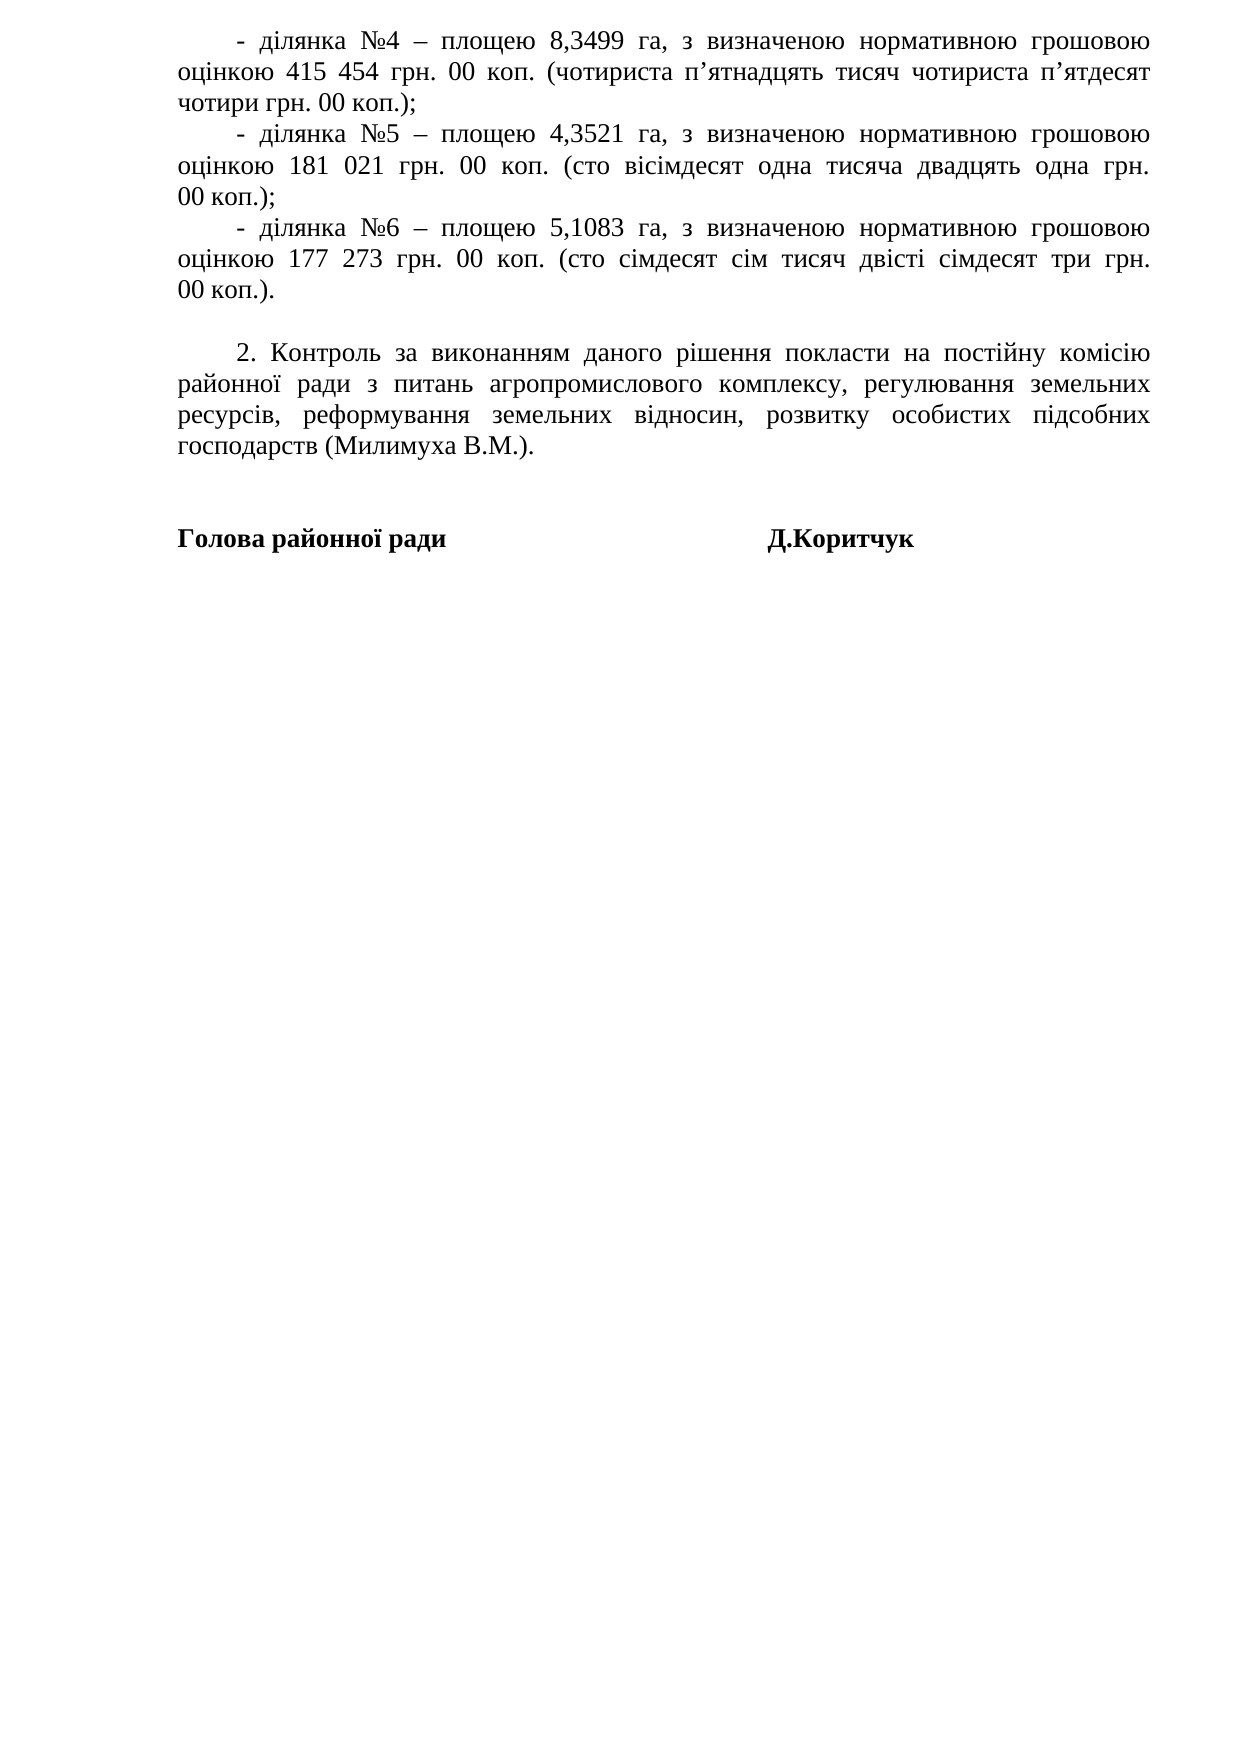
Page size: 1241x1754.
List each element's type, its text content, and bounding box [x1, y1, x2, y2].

text - ділянка №4 – площею 8,3499 га, з визначеною нормативною грошовою оцінкою 415 454 грн. 00 коп. (чотириста п’ятнадцять тисяч чотириста п’ятдесят чотири грн. 00 коп.); [177, 24, 1152, 118]
text - ділянка №5 – площею 4,3521 га, з визначеною нормативною грошовою оцінкою 181 021 грн. 00 коп. (сто вісімдесят одна тисяча двадцять одна грн. 00 коп.); [177, 118, 1152, 211]
text Голова районної ради Д.Коритчук [177, 522, 1152, 554]
text - ділянка №6 – площею 5,1083 га, з визначеною нормативною грошовою оцінкою 177 273 грн. 00 коп. (сто сімдесят сім тисяч двісті сімдесят три грн. 00 коп.). [177, 211, 1152, 304]
text 2. Контроль за виконанням даного рішення покласти на постійну комісію районної ради з питань агропромислового комплексу, регулювання земельних ресурсів, реформування земельних відносин, розвитку особистих підсобних господарств (Милимуха В.М.). [177, 336, 1152, 460]
